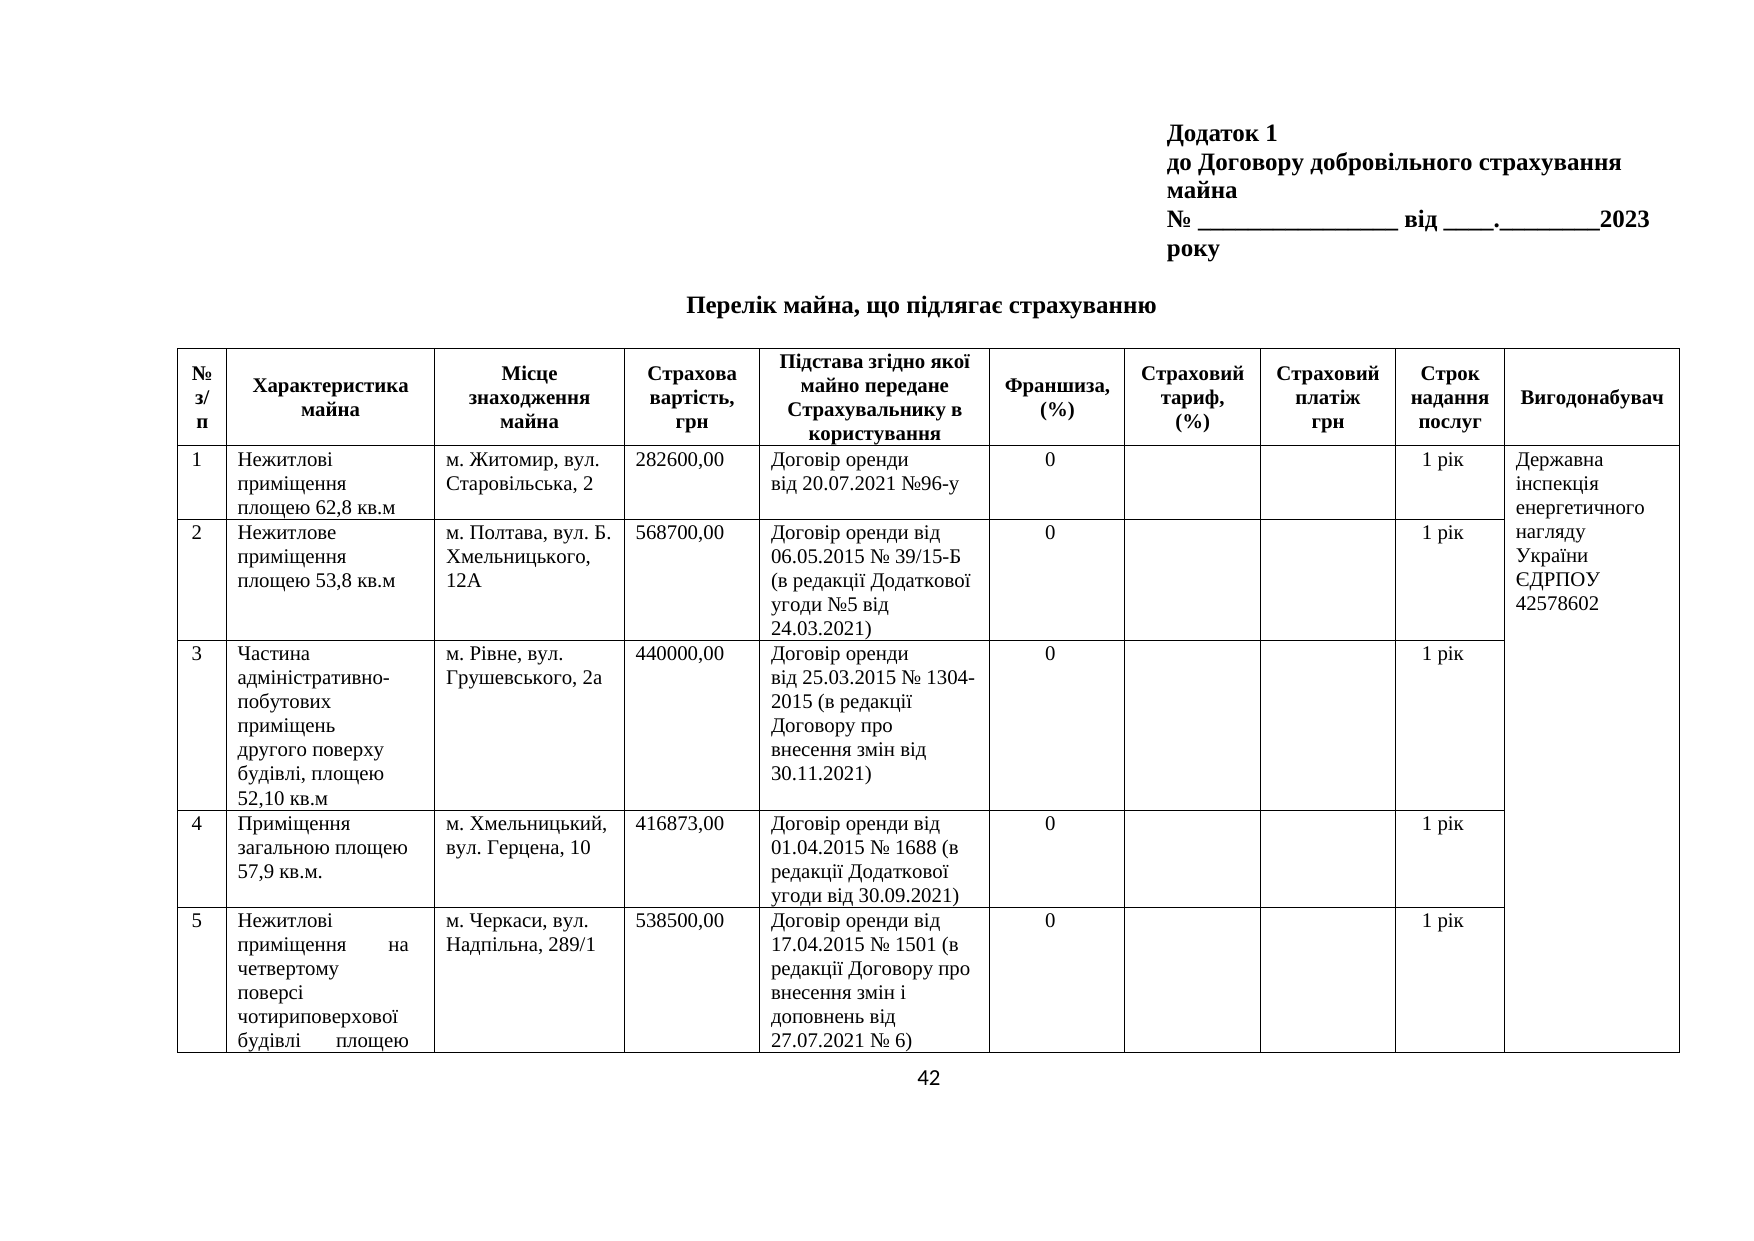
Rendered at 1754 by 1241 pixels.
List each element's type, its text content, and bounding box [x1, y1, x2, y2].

text Додаток 1 [1167, 118, 1695, 147]
table_cell 1 рік [1396, 520, 1504, 640]
table_cell [1125, 908, 1260, 1052]
table_cell 1 рік [1396, 641, 1504, 809]
table_cell Договір оренди від 25.03.2015 № 1304-2015 (в редакції Договору про внесення змін від 30.11.2021) [760, 641, 989, 809]
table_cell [227, 908, 434, 1052]
text до Договору добровільного страхування майна [1167, 147, 1695, 204]
table_cell м. Полтава, вул. Б. Хмельницького, 12А [435, 520, 624, 640]
table_cell Нежитлові приміщення площею 62,8 кв.м [227, 446, 434, 519]
table_cell [1261, 641, 1395, 809]
table_header Страхова вартість, грн [625, 349, 759, 445]
table_header Франшиза, (%) [990, 349, 1124, 445]
table_cell 1 [178, 446, 226, 519]
table_cell [1125, 520, 1260, 640]
table_header Характеристика майна [227, 349, 434, 445]
table_cell [1125, 446, 1260, 519]
table_cell 0 [990, 811, 1124, 907]
table_cell 5 [178, 908, 226, 1052]
table_cell м. Житомир, вул. Старовільська, 2 [435, 446, 624, 519]
table_cell Договір оренди від 20.07.2021 №96-у [760, 446, 989, 519]
table_cell 282600,00 [625, 446, 759, 519]
table_cell 2 [178, 520, 226, 640]
table_cell [1261, 446, 1395, 519]
table_cell м. Рівне, вул. Грушевського, 2а [435, 641, 624, 809]
table_cell 0 [990, 446, 1124, 519]
table_cell [1261, 908, 1395, 1052]
table_cell 1 рік [1396, 908, 1504, 1052]
table_header Місце знаходження майна [435, 349, 624, 445]
text Перелік майна, що підлягає страхуванню [162, 291, 1680, 319]
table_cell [760, 908, 989, 1052]
table_header Вигодонабувач [1505, 349, 1679, 445]
table_cell 538500,00 [625, 908, 759, 1052]
table_cell 1 рік [1396, 446, 1504, 519]
table_cell Частина адміністративно-побутових приміщень другого поверху будівлі, площею 52,10 кв.м [227, 641, 434, 809]
table_cell Договір оренди від 06.05.2015 № 39/15-Б (в редакції Додаткової угоди №5 від 24.03.2021) [760, 520, 989, 640]
table_cell м. Хмельницький, вул. Герцена, 10 [435, 811, 624, 907]
table_cell 568700,00 [625, 520, 759, 640]
table_cell [1261, 811, 1395, 907]
table_cell 440000,00 [625, 641, 759, 809]
table_cell Приміщення загальною площею 57,9 кв.м. [227, 811, 434, 907]
table_cell 0 [990, 908, 1124, 1052]
table_cell 0 [990, 520, 1124, 640]
table_cell 4 [178, 811, 226, 907]
table_header Страховий тариф, (%) [1125, 349, 1260, 445]
table_cell Нежитлове приміщення площею 53,8 кв.м [227, 520, 434, 640]
table_header Строк надання послуг [1396, 349, 1504, 445]
table_cell 0 [990, 641, 1124, 809]
table_cell [1125, 641, 1260, 809]
table_header Страховий платіж грн [1261, 349, 1395, 445]
table_cell 3 [178, 641, 226, 809]
table_cell 1 рік [1396, 811, 1504, 907]
table_cell [1261, 520, 1395, 640]
table_cell Договір оренди від 01.04.2015 № 1688 (в редакції Додаткової угоди від 30.09.2021) [760, 811, 989, 907]
table_cell [1125, 811, 1260, 907]
table_cell 416873,00 [625, 811, 759, 907]
table_header № з/п [178, 349, 226, 445]
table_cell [435, 908, 624, 1052]
table_header Підстава згідно якої майно передане Страхувальнику в користування [760, 349, 989, 445]
table_cell Державна інспекція енергетичного нагляду України ЄДРПОУ 42578602 [1505, 446, 1679, 1052]
text № ________________ від ____.________2023 року [1167, 204, 1695, 262]
